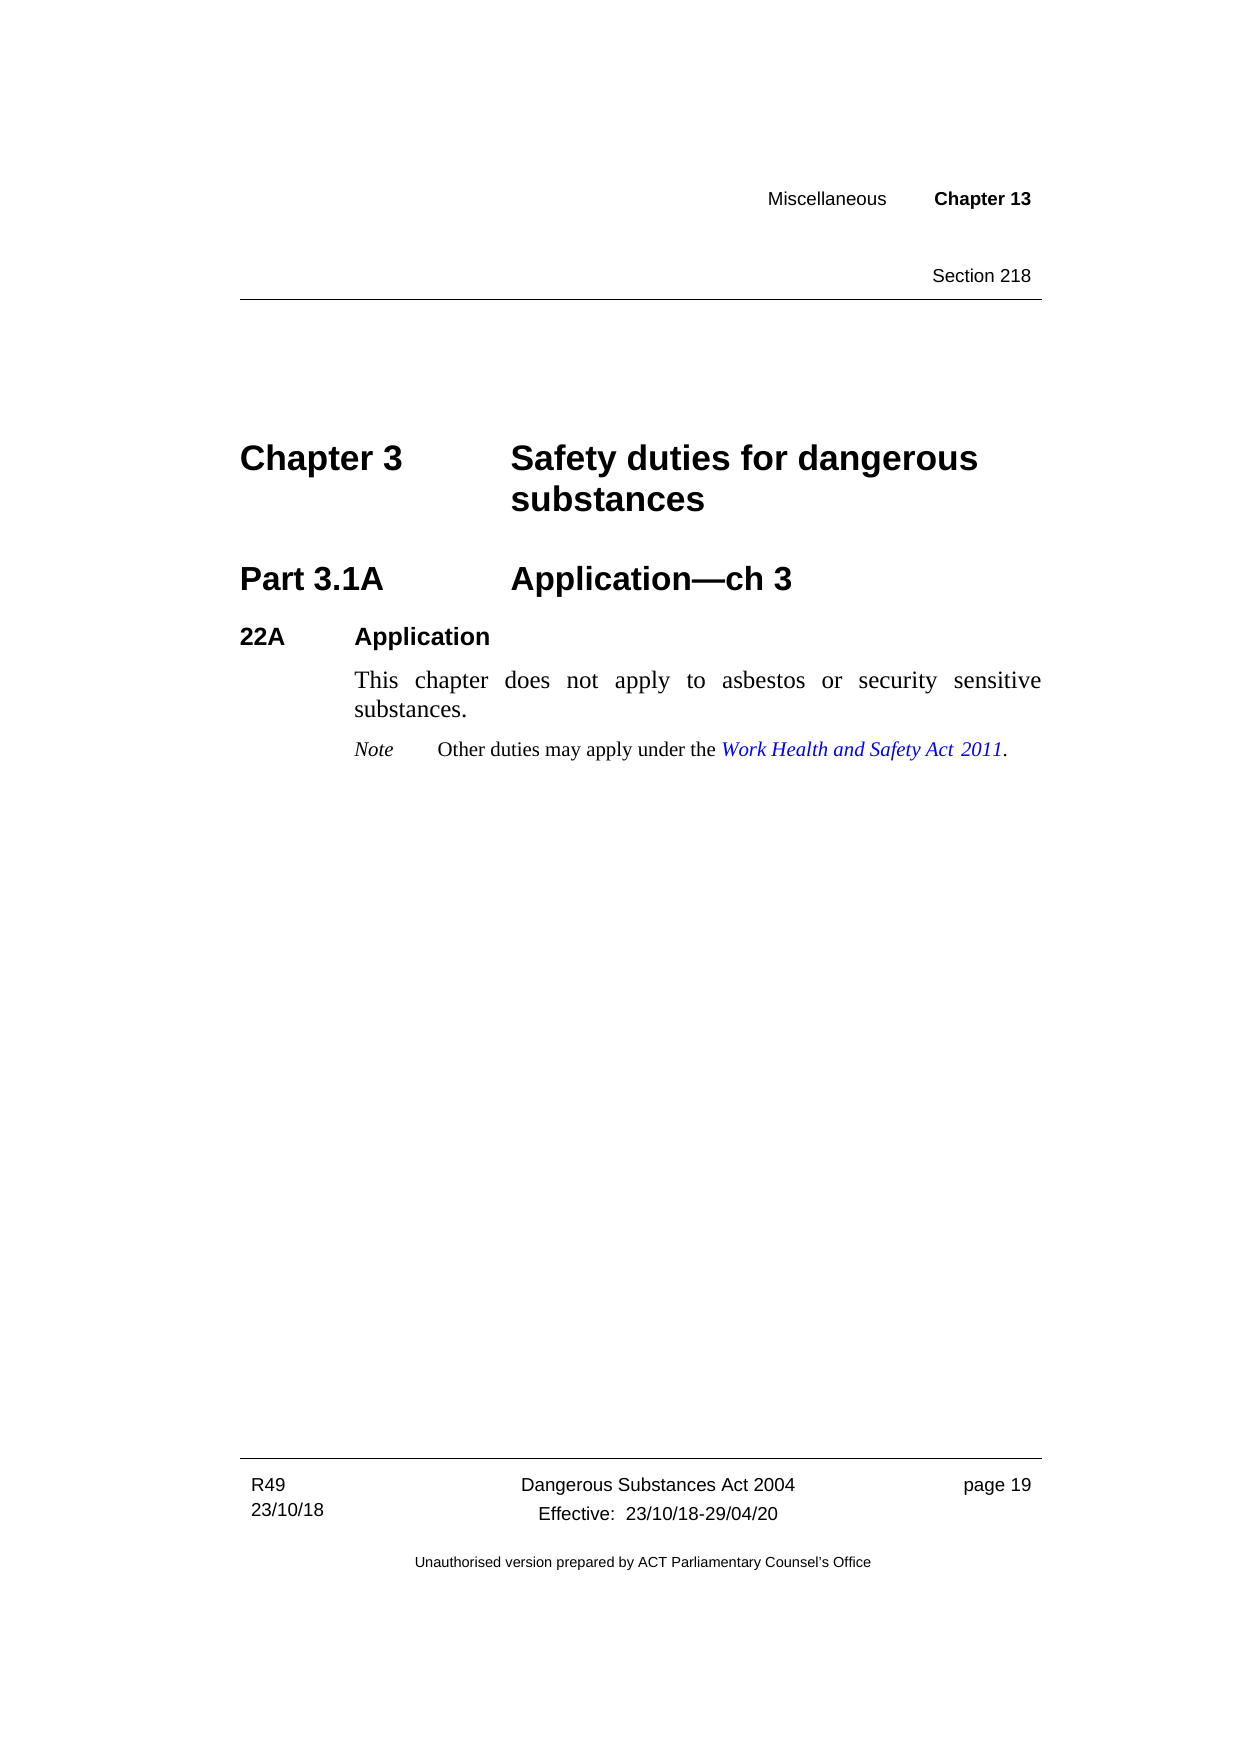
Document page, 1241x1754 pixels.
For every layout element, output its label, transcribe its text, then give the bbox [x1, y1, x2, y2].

text Part 3.1A Application—ch 3 [239, 558, 1042, 597]
text Note Other duties may apply under the Work Health and Safety Act 2011. [354, 737, 1042, 761]
text This chapter does not apply to asbestos or security sensitive substances. [354, 665, 1042, 723]
text 22A Application [239, 622, 1042, 651]
text Chapter 3 Safety duties for dangerous substances [239, 437, 1042, 519]
